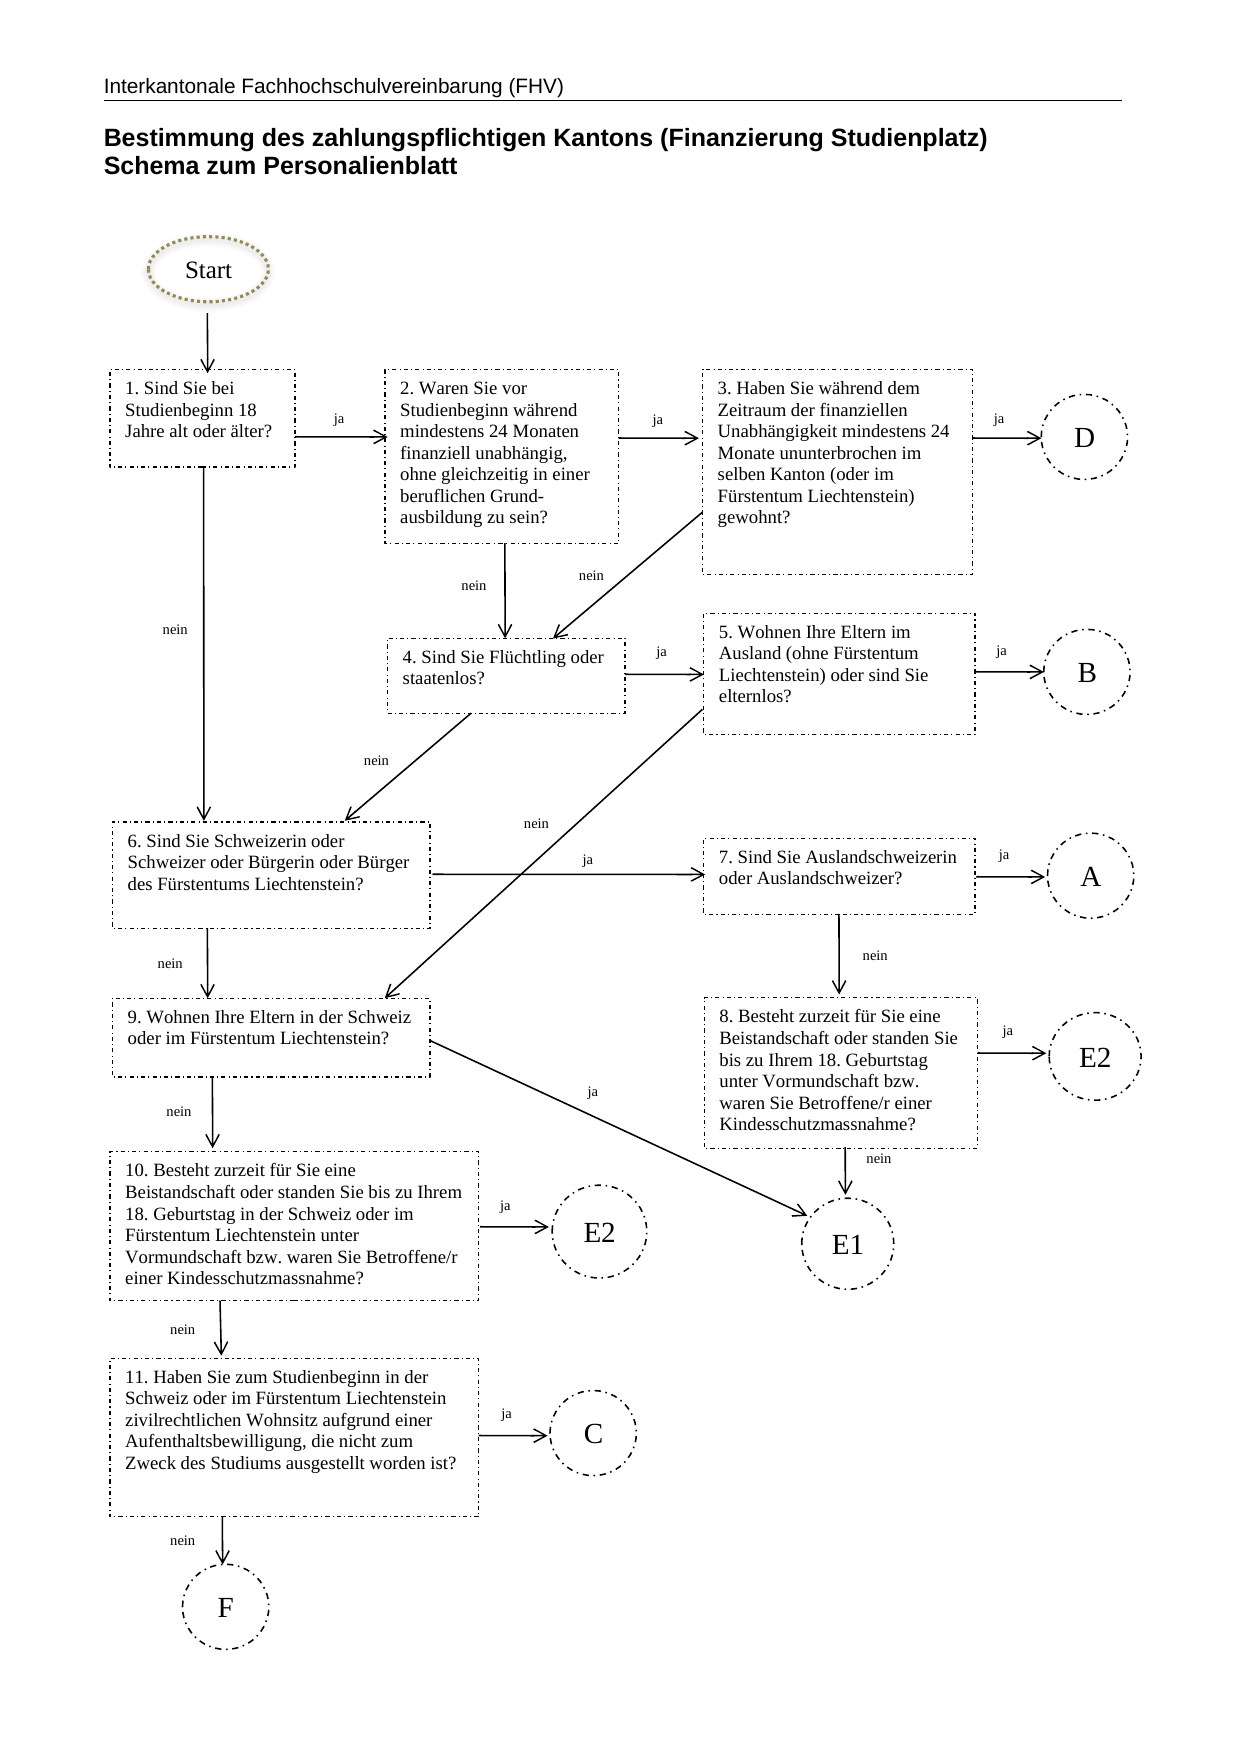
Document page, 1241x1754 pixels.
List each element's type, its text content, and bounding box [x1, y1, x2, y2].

text Bestimmung des zahlungspflichtigen Kantons (Finanzierung Studienplatz) Schema zum Personalienblatt [103, 123, 1122, 180]
